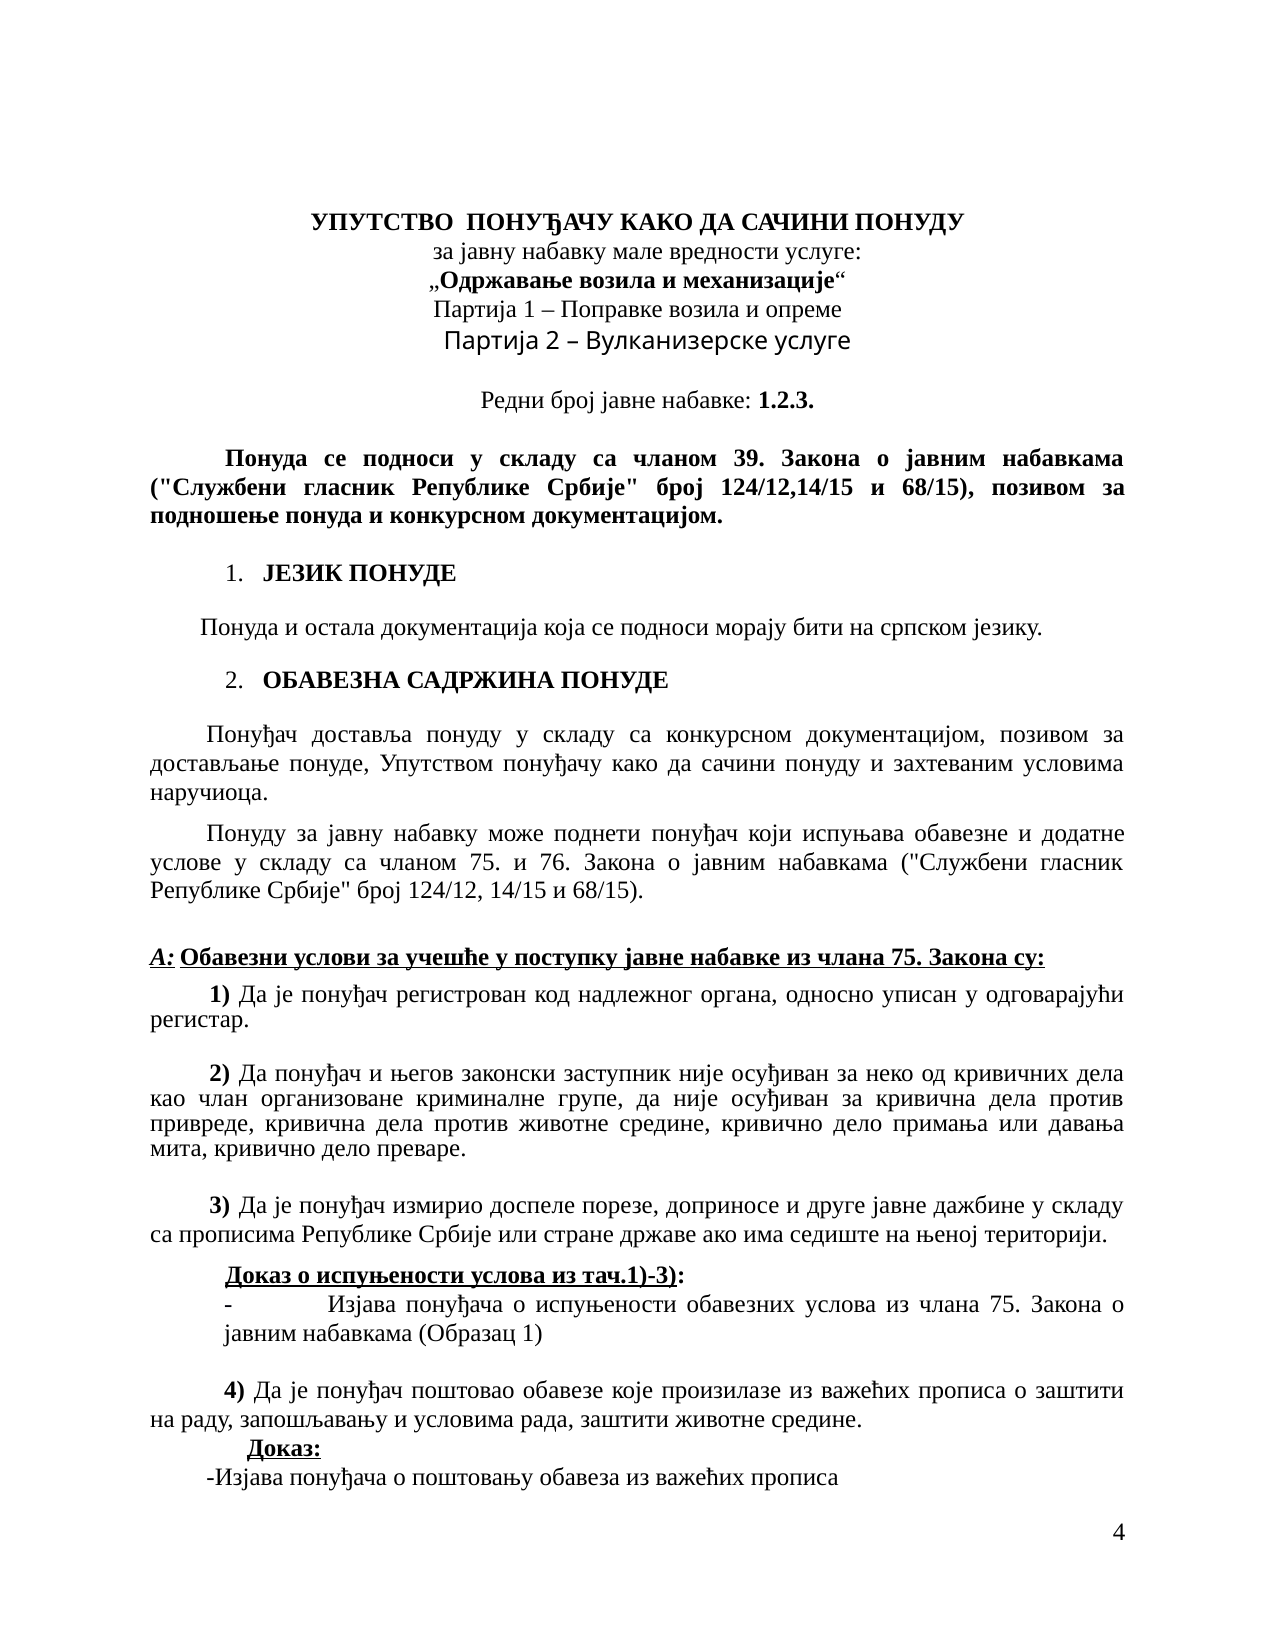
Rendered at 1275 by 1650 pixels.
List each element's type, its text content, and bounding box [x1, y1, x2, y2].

list Да је понуђач измирио доспеле порезе, доприносе и друге јавне дажбине у складу са прописима Републике Србије или стране државе ако има седиште на њеној територији. [150, 1190, 1125, 1248]
text А: Обавезни услови за учешће у поступку јавне набавке из члана 75. Закона су: [150, 942, 1125, 970]
text УПУТСТВО ПОНУЂАЧУ КАКО ДА САЧИНИ ПОНУДУ [150, 207, 1125, 236]
list ОБАВЕЗНА САДРЖИНА ПОНУДЕ [225, 665, 1125, 694]
list Изјава понуђача о испуњености обавезних услова из члана 75. Закона о јавним набавкама (Образац 1) [224, 1289, 1125, 1347]
text Партија 1 – Поправке возила и опреме [150, 294, 1125, 322]
text „Одржавање возила и механизације“ [149, 265, 1125, 294]
text Доказ о испуњености услова из тач.1)-3): [225, 1260, 1125, 1289]
text -Изјава понуђача о поштовању обавеза из важећих прописа [150, 1462, 1125, 1490]
list Да је понуђач регистрован код надлежног органа, односно уписан у одговарајући регистар. [150, 983, 1125, 1033]
list Да понуђач и његов законски заступник није осуђиван за неко од кривичних дела као члан организоване криминалне групе, да није осуђиван за кривична дела против привреде, кривична дела против животне средине, кривично дело примања или давања мита, кривично дело преваре. [150, 1062, 1125, 1162]
text Доказ: [247, 1433, 1125, 1462]
text Понуду за јавну набавку може поднети понуђач који испуњава обавезне и додатне услове у складу са чланом 75. и 76. Закона о јавним набавкама ("Службени гласник Републике Србије" број 124/12, 14/15 и 68/15). [150, 818, 1125, 904]
text Понуда се подноси у складу са чланом 39. Закона о јавним набавкама ("Службени гласник Републике Србије" број 124/12,14/15 и 68/15), позивом за подношење понуда и конкурсном документацијом. [150, 443, 1125, 529]
text Понуђач доставља понуду у складу са конкурсном документацијом, позивом за достављање понуде, Упутством понуђачу како да сачини понуду и захтеваним условима наручиоца. [150, 719, 1125, 805]
list ЈЕЗИК ПОНУДЕ [225, 558, 1125, 587]
text Понуда и остала документација која се подноси морају бити на српском језику. [150, 612, 1125, 640]
text Редни број јавне набавке: 1.2.3. [169, 385, 1125, 414]
text Партија 2 – Вулканизерске услуге [169, 322, 1125, 357]
list Да је понуђач поштовао обавезе које произилазе из важећих прописа о заштити на раду, запошљавању и условима рада, заштити животне средине. [150, 1375, 1125, 1433]
text за јавну набавку мале вредности услуге: [169, 236, 1125, 265]
